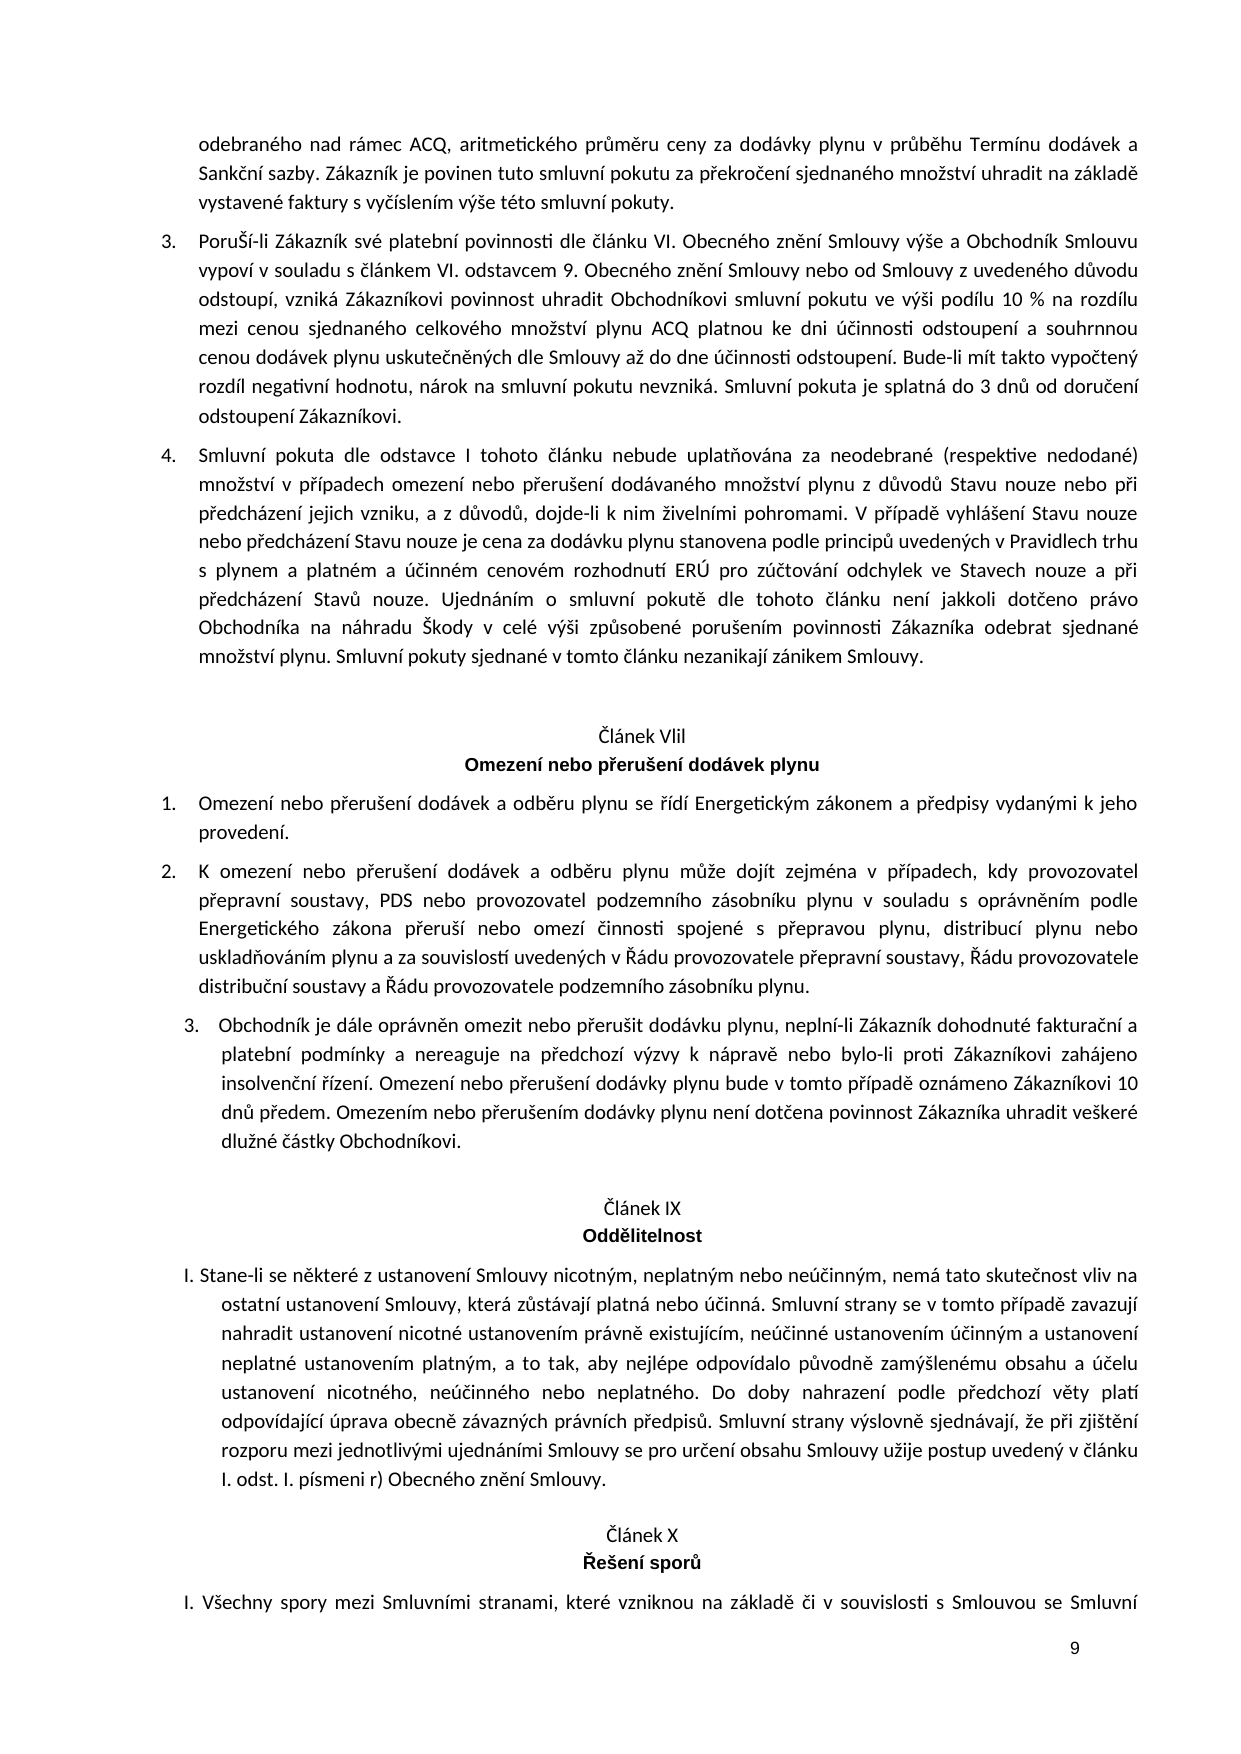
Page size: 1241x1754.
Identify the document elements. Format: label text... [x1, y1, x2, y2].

list PoruŠí-li Zákazník své platební povinnosti dle článku VI. Obecného znění Smlouvy výše a Obchodník Smlouvu vypoví v souladu s článkem VI. odstavcem 9. Obecného znění Smlouvy nebo od Smlouvy z uvedeného důvodu odstoupí, vzniká Zákazníkovi povinnost uhradit Obchodníkovi smluvní pokutu ve výši podílu 10 % na rozdílu mezi cenou sjednaného celkového množství plynu ACQ platnou ke dni účinnosti odstoupení a souhrnnou cenou dodávek plynu uskutečněných dle Smlouvy až do dne účinnosti odstoupení. Bude-li mít takto vypočtený rozdíl negativní hodnotu, nárok na smluvní pokutu nevzniká. Smluvní pokuta je splatná do 3 dnů od doručení odstoupení Zákazníkovi. [161, 228, 1140, 428]
text Článek IX [144, 1195, 1140, 1221]
text Článek Vlil Omezení nebo přerušení dodávek plynu [144, 724, 1140, 775]
text I. Stane-li se některé z ustanovení Smlouvy nicotným, neplatným nebo neúčinným, nemá tato skutečnost vliv na ostatní ustanovení Smlouvy, která zůstávají platná nebo účinná. Smluvní strany se v tomto případě zavazují nahradit ustanovení nicotné ustanovením právně existujícím, neúčinné ustanovením účinným a ustanovení neplatné ustanovením platným, a to tak, aby nejlépe odpovídalo původně zamýšlenému obsahu a účelu ustanovení nicotného, neúčinného nebo neplatného. Do doby nahrazení podle předchozí věty platí odpovídající úprava obecně závazných právních předpisů. Smluvní strany výslovně sjednávají, že při zjištění rozporu mezi jednotlivými ujednáními Smlouvy se pro určení obsahu Smlouvy užije postup uvedený v článku I. odst. I. písmeni r) Obecného znění Smlouvy. [184, 1262, 1140, 1492]
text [184, 1589, 1140, 1615]
text Oddělitelnost [144, 1224, 1140, 1246]
list K omezení nebo přerušení dodávek a odběru plynu může dojít zejména v případech, kdy provozovatel přepravní soustavy, PDS nebo provozovatel podzemního zásobníku plynu v souladu s oprávněním podle Energetického zákona přeruší nebo omezí činnosti spojené s přepravou plynu, distribucí plynu nebo uskladňováním plynu a za souvislostí uvedených v Řádu provozovatele přepravní soustavy, Řádu provozovatele distribuční soustavy a Řádu provozovatele podzemního zásobníku plynu. [161, 858, 1140, 998]
text Článek X [144, 1523, 1140, 1548]
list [161, 132, 1140, 214]
list Obchodník je dále oprávněn omezit nebo přerušit dodávku plynu, neplní-li Zákazník dohodnuté fakturační a platební podmínky a nereaguje na předchozí výzvy k nápravě nebo bylo-li proti Zákazníkovi zahájeno insolvenční řízení. Omezení nebo přerušení dodávky plynu bude v tomto případě oznámeno Zákazníkovi 10 dnů předem. Omezením nebo přerušením dodávky plynu není dotčena povinnost Zákazníka uhradit veškeré dlužné částky Obchodníkovi. [184, 1012, 1140, 1154]
list Omezení nebo přerušení dodávek a odběru plynu se řídí Energetickým zákonem a předpisy vydanými k jeho provedení. [161, 791, 1140, 844]
text Řešení sporů [144, 1552, 1140, 1573]
list Smluvní pokuta dle odstavce I tohoto článku nebude uplatňována za neodebrané (respektive nedodané) množství v případech omezení nebo přerušení dodávaného množství plynu z důvodů Stavu nouze nebo při předcházení jejich vzniku, a z důvodů, dojde-li k nim živelními pohromami. V případě vyhlášení Stavu nouze nebo předcházení Stavu nouze je cena za dodávku plynu stanovena podle principů uvedených v Pravidlech trhu s plynem a platném a účinném cenovém rozhodnutí ERÚ pro zúčtování odchylek ve Stavech nouze a při předcházení Stavů nouze. Ujednáním o smluvní pokutě dle tohoto článku není jakkoli dotčeno právo Obchodníka na náhradu Škody v celé výši způsobené porušením povinnosti Zákazníka odebrat sjednané množství plynu. Smluvní pokuty sjednané v tomto článku nezanikají zánikem Smlouvy. [161, 442, 1140, 668]
